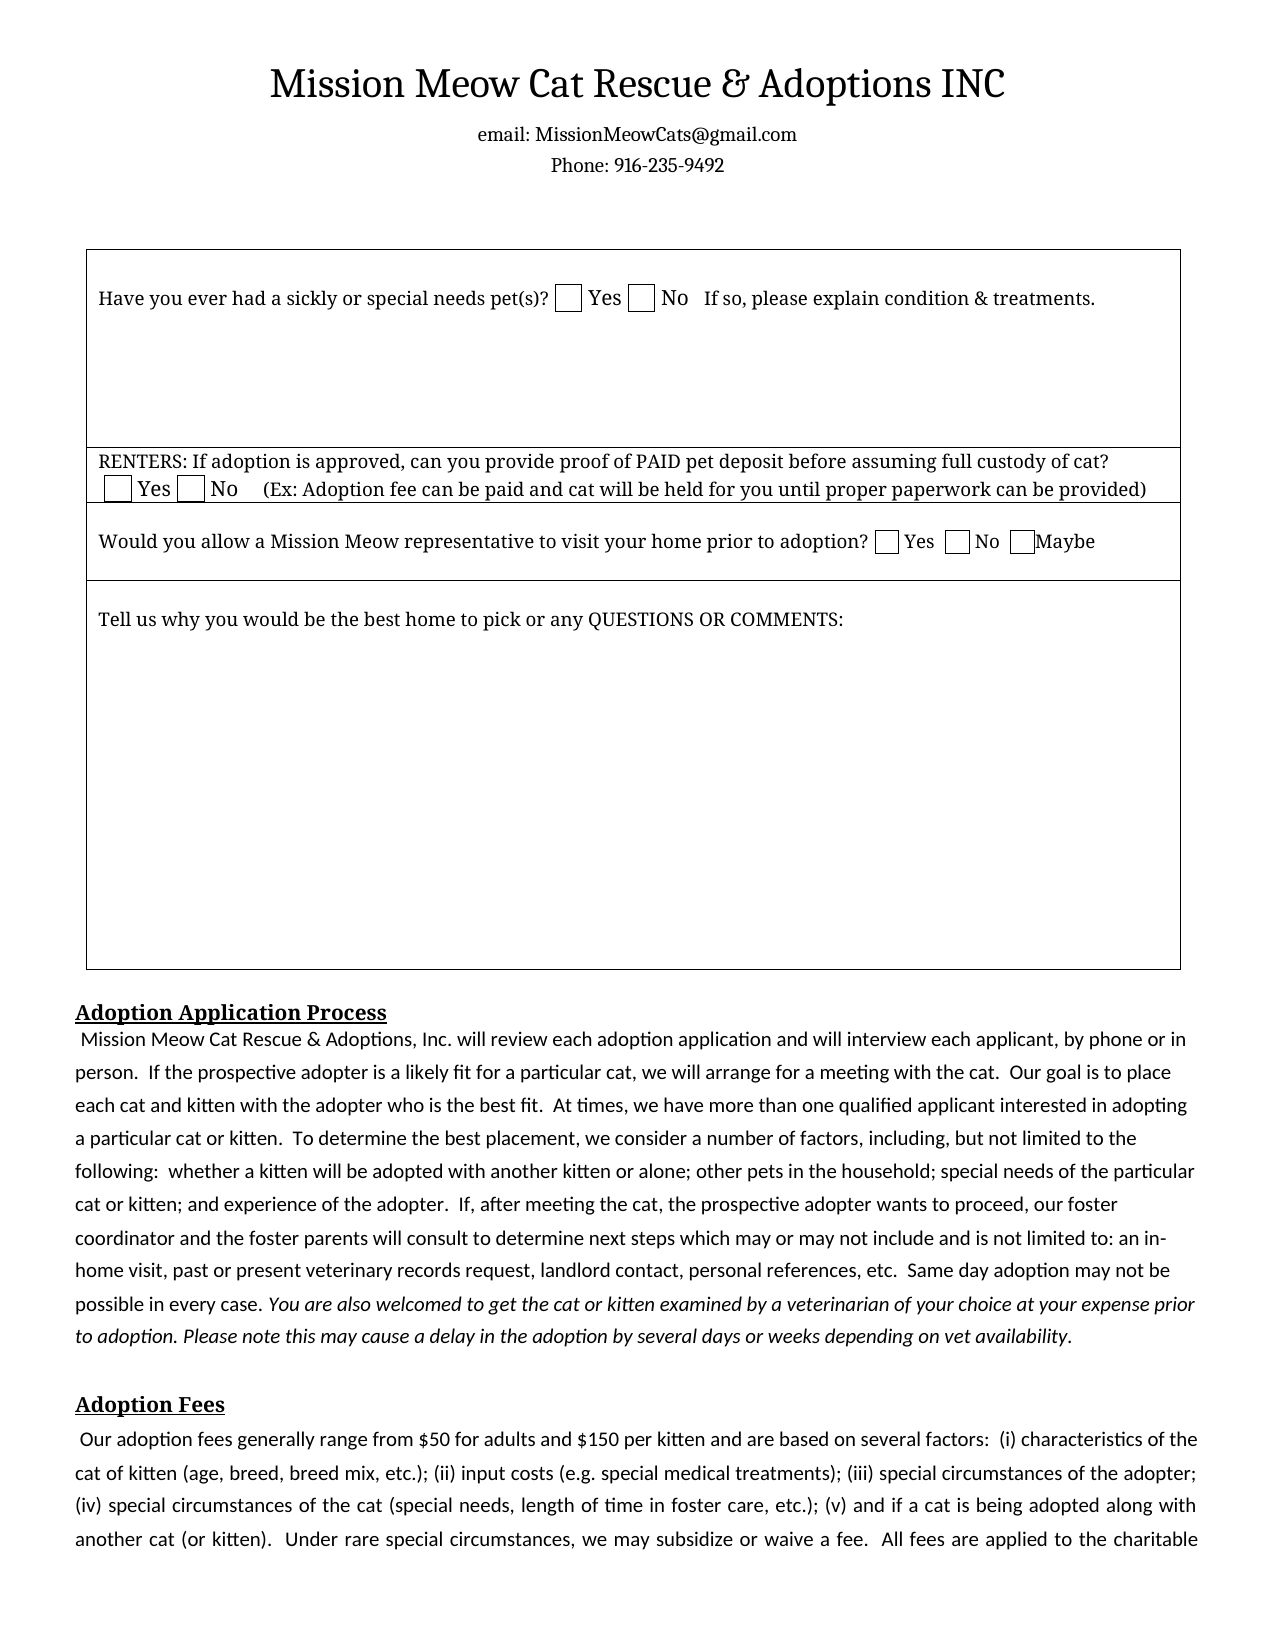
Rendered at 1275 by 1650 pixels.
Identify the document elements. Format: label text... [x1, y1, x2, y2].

text Adoption Fees [75, 1390, 1200, 1418]
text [75, 1427, 1200, 1551]
table_cell Would you allow a Mission Meow representative to visit your home prior to adoption? Yes No Maybe [87, 503, 1180, 580]
table_cell Have you ever had a sickly or special needs pet(s)? Yes No If so, please explain condition & treatments. [87, 250, 1180, 447]
text Mission Meow Cat Rescue & Adoptions, Inc. will review each adoption application and will interview each applicant, by phone or in person. If the prospective adopter is a likely fit for a particular cat, we will arrange for a meeting with the cat. Our goal is to place each cat and kitten with the adopter who is the best fit. At times, we have more than one qualified applicant interested in adopting a particular cat or kitten. To determine the best placement, we consider a number of factors, including, but not limited to the following: whether a kitten will be adopted with another kitten or alone; other pets in the household; special needs of the particular cat or kitten; and experience of the adopter. If, after meeting the cat, the prospective adopter wants to proceed, our foster coordinator and the foster parents will consult to determine next steps which may or may not include and is not limited to: an in-home visit, past or present veterinary records request, landlord contact, personal references, etc. Same day adoption may not be possible in every case. You are also welcomed to get the cat or kitten examined by a veterinarian of your choice at your expense prior to adoption. Please note this may cause a delay in the adoption by several days or weeks depending on vet availability. [75, 1027, 1200, 1349]
table_cell RENTERS: If adoption is approved, can you provide proof of PAID pet deposit before assuming full custody of cat? Yes No (Ex: Adoption fee can be paid and cat will be held for you until proper paperwork can be provided) [87, 448, 1180, 502]
table_cell Tell us why you would be the best home to pick or any QUESTIONS OR COMMENTS: [87, 581, 1180, 969]
text Adoption Application Process [75, 998, 1200, 1027]
